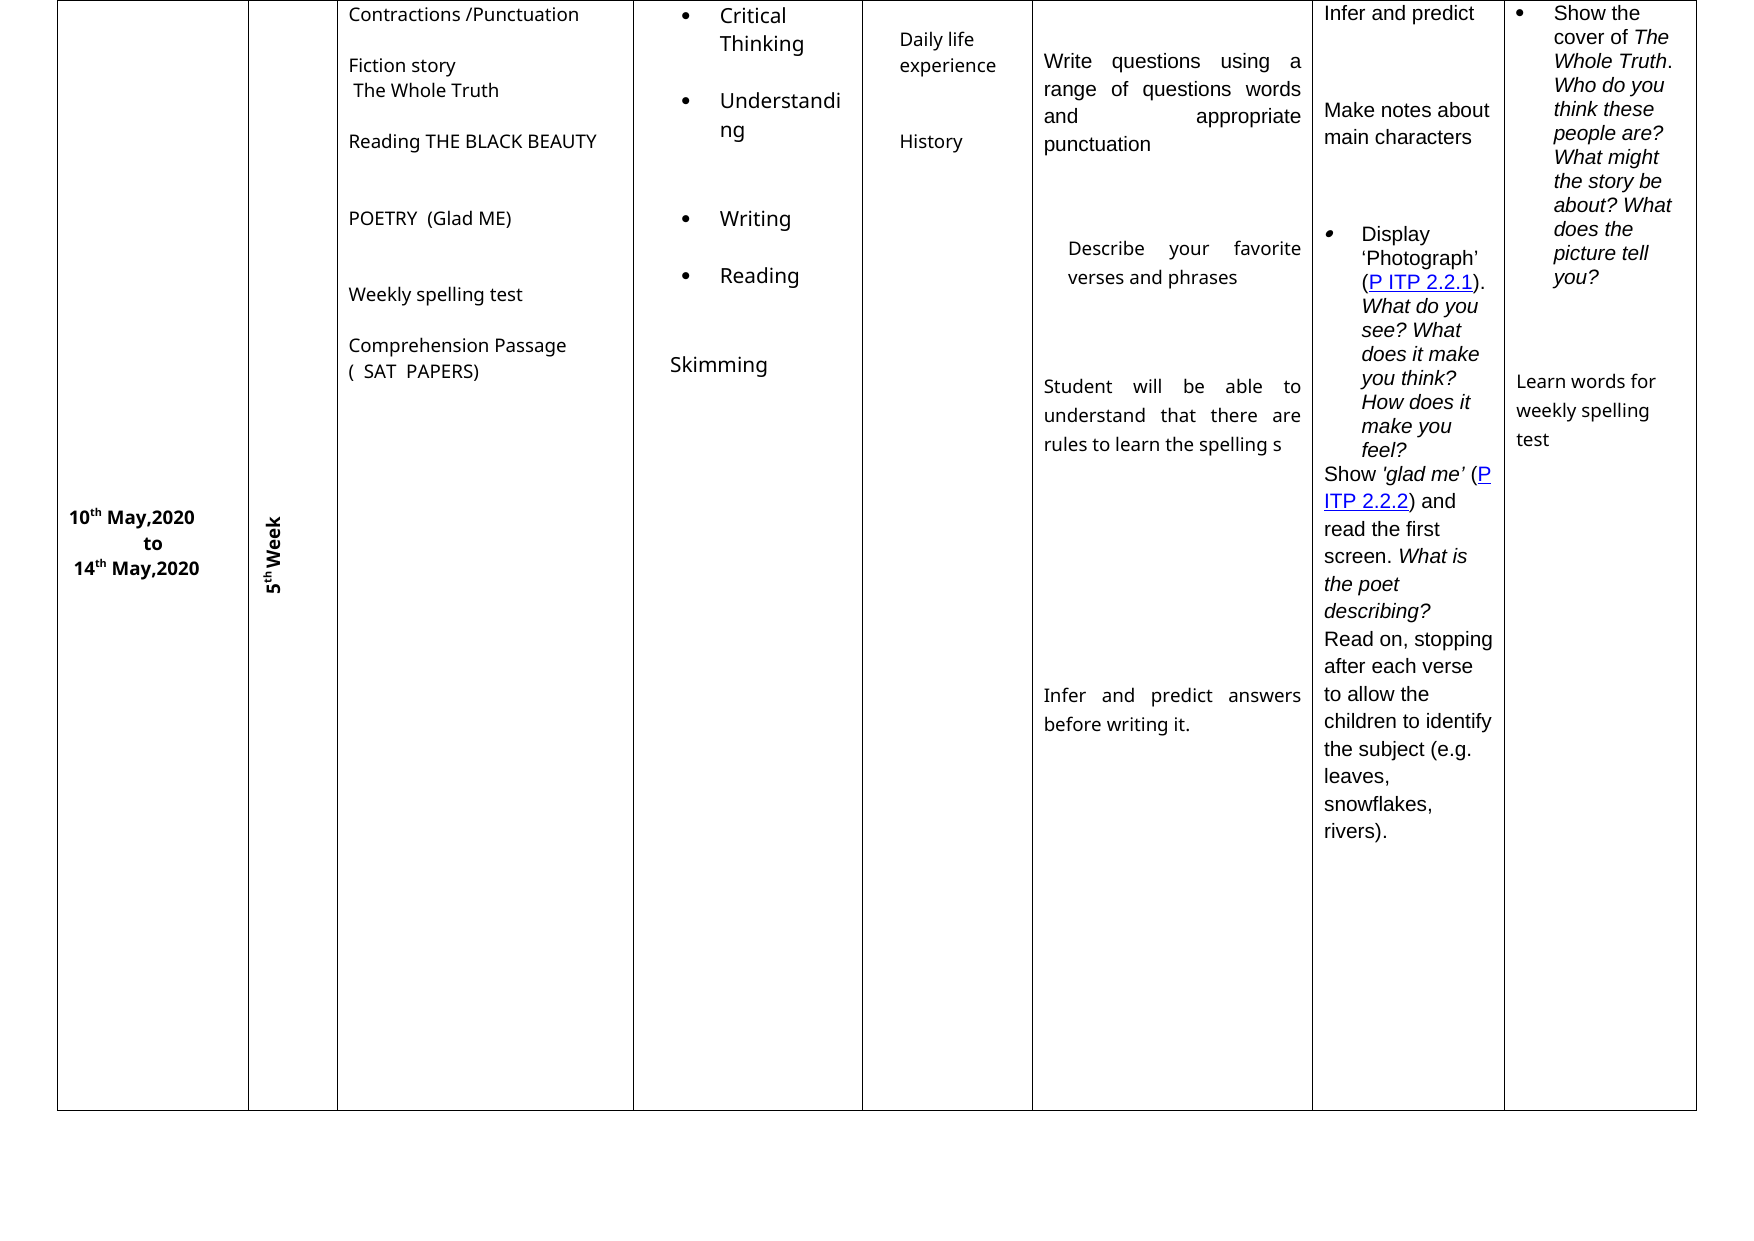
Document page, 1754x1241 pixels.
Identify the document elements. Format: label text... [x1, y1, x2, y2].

table_cell Contractions /Punctuation Fiction story The Whole Truth Reading THE BLACK BEAUTY POETRY (Glad ME) Weekly spelling test Comprehension Passage ( SAT PAPERS) [338, 1, 633, 1110]
table_cell Write questions using a range of questions words and appropriate punctuation Describe your favorite verses and phrases Student will be able to understand that there are rules to learn the spelling s Infer and predict answers before writing it. [1033, 1, 1312, 1110]
table_cell 5th Week [249, 1, 337, 1110]
table_cell Show the cover of The Whole Truth. Who do you think these people are? What might the story be about? What does the picture tell you? Learn words for weekly spelling test [1505, 1, 1696, 1110]
table_cell Infer and predict Make notes about main characters Display ‘Photograph’ (P ITP 2.2.1). What do you see? What does it make you think? How does it make you feel? Show 'glad me’ (P ITP 2.2.2) and read the first screen. What is the poet describing? Read on, stopping after each verse to allow the children to identify the subject (e.g. leaves, snowflakes, rivers). [1313, 1, 1504, 1110]
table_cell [634, 1, 862, 1110]
table_cell 10th May,2020 to 14th May,2020 [58, 1, 248, 1110]
table_cell Daily life experience History [863, 1, 1032, 1110]
